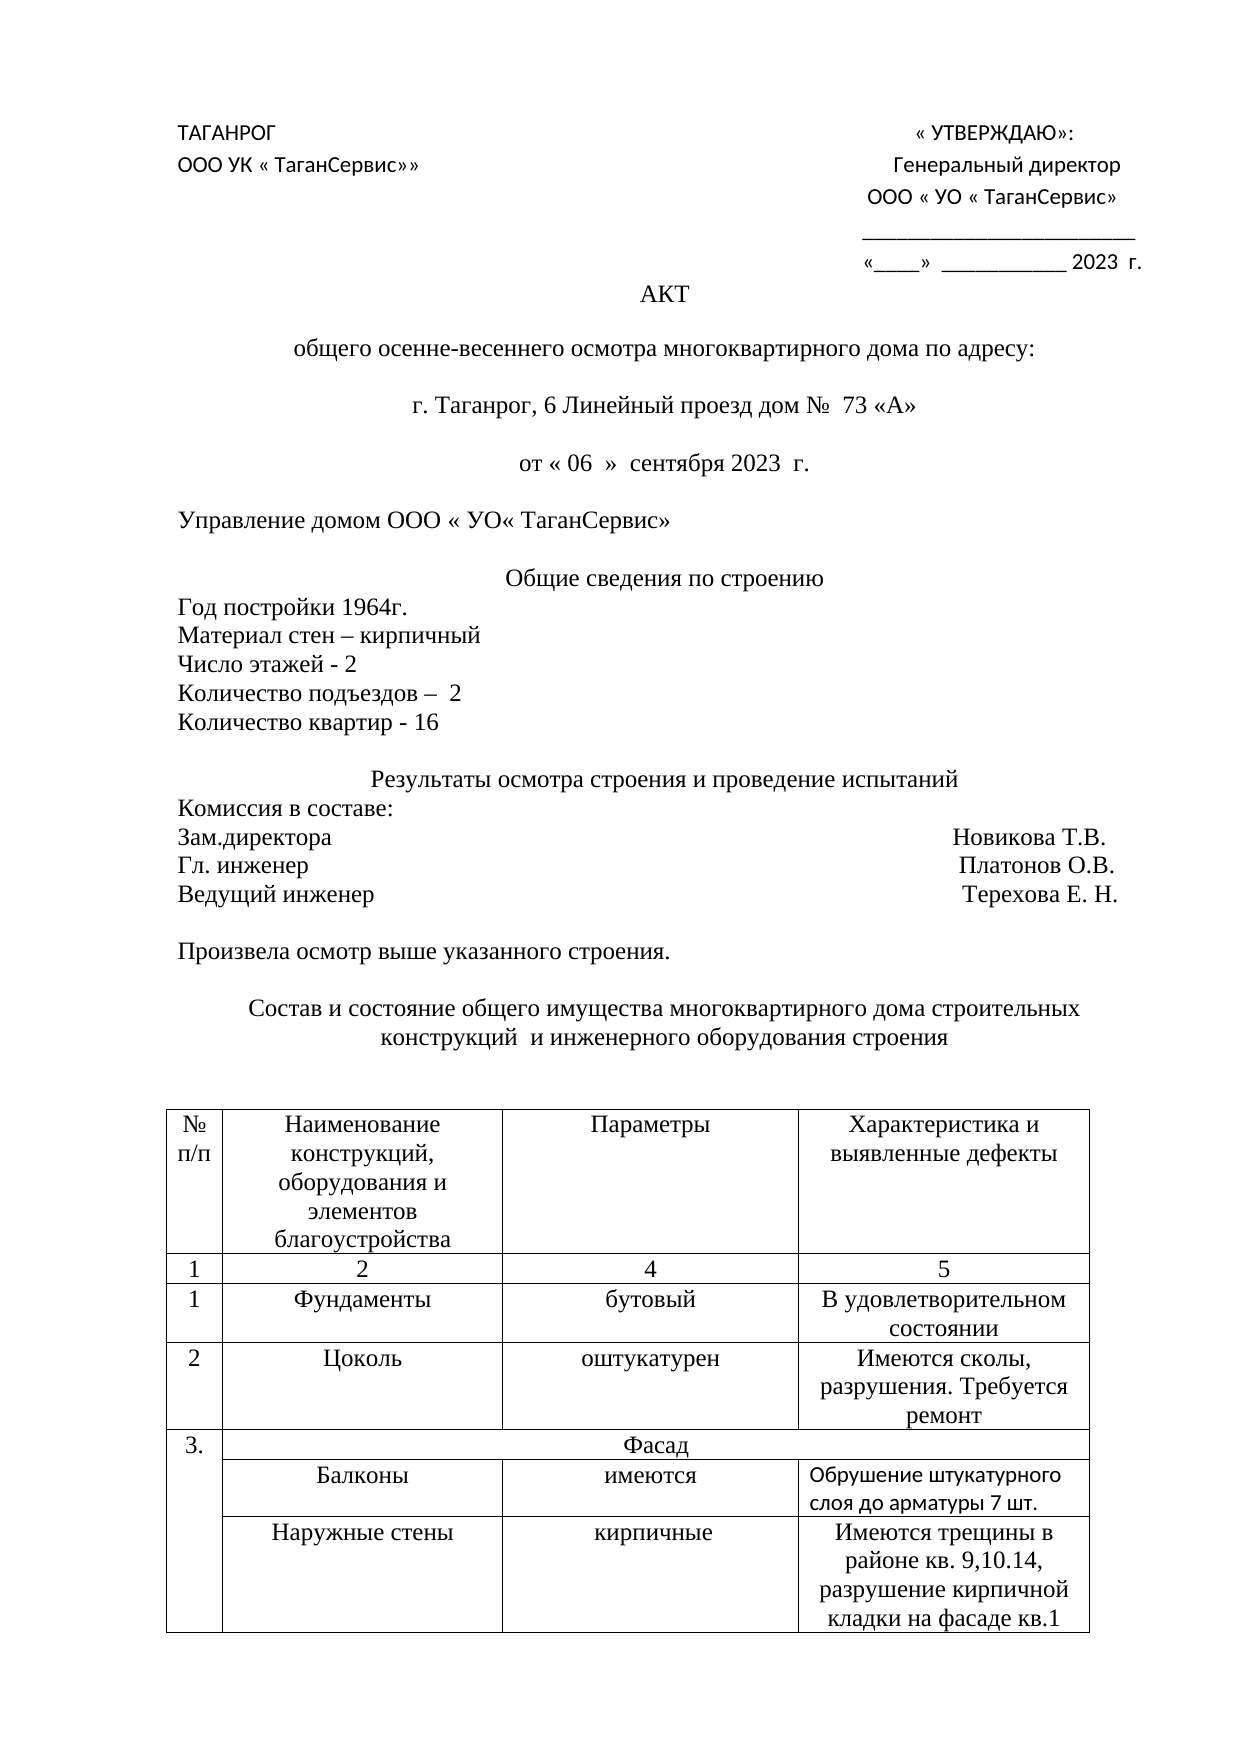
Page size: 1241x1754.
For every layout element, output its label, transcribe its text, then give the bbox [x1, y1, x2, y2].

text ООО « УО « ТаганСервис» [177, 182, 1152, 211]
text Зам.директора Новикова Т.В. [177, 822, 1152, 850]
table_cell кирпичные [503, 1517, 798, 1632]
table_cell 1 [167, 1254, 222, 1283]
table_cell бутовый [503, 1284, 798, 1342]
text общего осенне-весеннего осмотра многоквартирного дома по адресу: [177, 333, 1152, 362]
text Материал стен – кирпичный [177, 620, 1152, 649]
table_cell 1 [167, 1284, 222, 1342]
text от « 06 » сентября 2023 г. [177, 448, 1152, 477]
text Количество подъездов – 2 [177, 678, 1152, 707]
table_header Наименование конструкций, оборудования и элементов благоустройства [223, 1110, 502, 1253]
table_cell Имеются трещины в районе кв. 9,10.14, разрушение кирпичной кладки на фасаде кв.1 [799, 1517, 1089, 1632]
text ООО УК « ТаганСервис»» Генеральный директор [177, 150, 1152, 178]
table_cell В удовлетворительном состоянии [799, 1284, 1089, 1342]
text Общие сведения по строению [177, 563, 1152, 592]
table_cell Балконы [223, 1460, 502, 1516]
table_cell Наружные стены [223, 1517, 502, 1632]
table_cell имеются [503, 1460, 798, 1516]
table_cell 2 [223, 1254, 502, 1283]
table_cell оштукатурен [503, 1343, 798, 1429]
text Состав и состояние общего имущества многоквартирного дома строительных конструкций и инженерного оборудования строения [177, 993, 1152, 1051]
text г. Таганрог, 6 Линейный проезд дом № 73 «А» [177, 390, 1152, 419]
text Количество квартир - 16 [177, 707, 1152, 735]
text Управление домом ООО « УО« ТаганСервис» [177, 505, 1152, 534]
text Произвела осмотр выше указанного строения. [177, 936, 1152, 965]
text АКТ [177, 279, 1152, 308]
table_cell 3. [167, 1430, 222, 1632]
text ________________________ [177, 215, 1152, 243]
table_cell Обрушение штукатурного слоя до арматуры 7 шт. [799, 1460, 1089, 1516]
table_header Параметры [503, 1110, 798, 1253]
table_cell 5 [799, 1254, 1089, 1283]
text Год постройки 1964г. [177, 592, 1152, 620]
table_cell Цоколь [223, 1343, 502, 1429]
text Комиссия в составе: [177, 793, 1152, 822]
table_cell 4 [503, 1254, 798, 1283]
text «____» ___________ 2023 г. [177, 247, 1152, 275]
table_header Характеристика и выявленные дефекты [799, 1110, 1089, 1253]
table_cell Фасад [223, 1430, 1089, 1459]
text ТАГАНРОГ « УТВЕРЖДАЮ»: [177, 118, 1152, 146]
text Число этажей - 2 [177, 649, 1152, 678]
table_cell 2 [167, 1343, 222, 1429]
text Гл. инженер Платонов О.В. [177, 850, 1152, 879]
text Результаты осмотра строения и проведение испытаний [177, 764, 1152, 793]
table_header № п/п [167, 1110, 222, 1253]
table_cell Имеются сколы, разрушения. Требуется ремонт [799, 1343, 1089, 1429]
table_cell Фундаменты [223, 1284, 502, 1342]
text Ведущий инженер Терехова Е. Н. [177, 879, 1152, 908]
